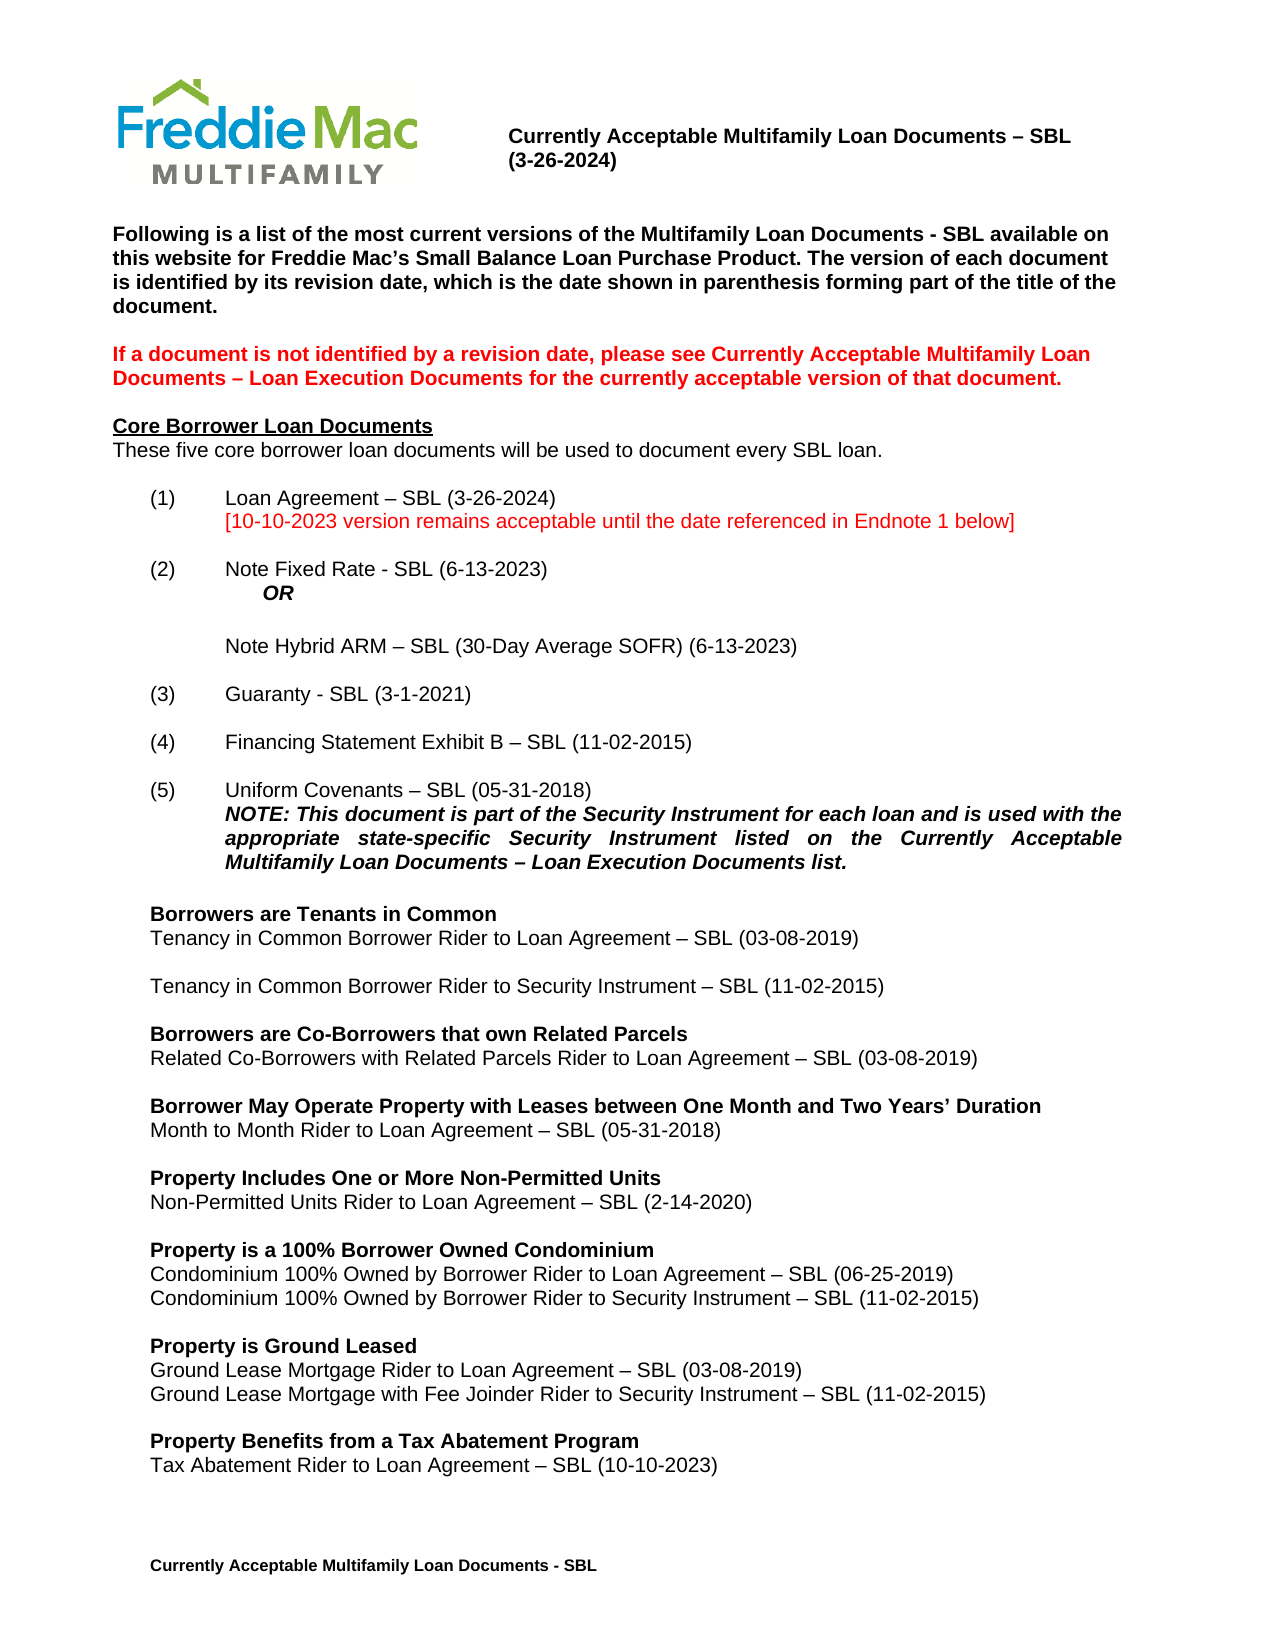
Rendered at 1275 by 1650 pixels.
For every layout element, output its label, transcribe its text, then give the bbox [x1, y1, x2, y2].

text Condominium 100% Owned by Borrower Rider to Security Instrument – SBL (11-02-2015) [150, 1286, 1125, 1309]
picture [116, 79, 417, 183]
text [10-10-2023 version remains acceptable until the date referenced in Endnote 1 below] [225, 509, 1125, 533]
text Property Includes One or More Non-Permitted Units [150, 1166, 1125, 1190]
title Following is a list of the most current versions of the Multifamily Loan Documents - SBL available on this website for Freddie Mac’s Small Balance Loan Purchase Product. The version of each document is identified by its revision date, which is the date shown in parenthesis forming part of the title of the document. [112, 222, 1125, 318]
title Core Borrower Loan Documents [112, 413, 1125, 437]
title NOTE: This document is part of the Security Instrument for each loan and is used with the appropriate state-specific Security Instrument listed on the Currently Acceptable Multifamily Loan Documents – Loan Execution Documents list. [225, 802, 1125, 873]
title (4) Financing Statement Exhibit B – SBL (11-02-2015) [150, 730, 1125, 754]
title (5) Uniform Covenants – SBL (05-31-2018) [150, 778, 1125, 802]
title OR [262, 581, 1125, 605]
text These five core borrower loan documents will be used to document every SBL loan. [112, 437, 1125, 461]
title Note Fixed Rate - SBL (6-13-2023) [150, 557, 1125, 581]
text Note Hybrid ARM – SBL (30-Day Average SOFR) (6-13-2023) [150, 634, 1125, 658]
text Property is a 100% Borrower Owned Condominium [150, 1238, 1125, 1262]
text Ground Lease Mortgage with Fee Joinder Rider to Security Instrument – SBL (11-02-2015) [150, 1381, 1125, 1405]
text Property is Ground Leased [150, 1333, 1125, 1357]
text Tenancy in Common Borrower Rider to Loan Agreement – SBL (03-08-2019) [150, 926, 1125, 950]
title If a document is not identified by a revision date, please see Currently Acceptable Multifamily Loan Documents – Loan Execution Documents for the currently acceptable version of that document. [112, 342, 1125, 389]
text Tenancy in Common Borrower Rider to Security Instrument – SBL (11-02-2015) [150, 974, 1125, 998]
text Related Co-Borrowers with Related Parcels Rider to Loan Agreement – SBL (03-08-2019) [150, 1046, 1125, 1070]
text Ground Lease Mortgage Rider to Loan Agreement – SBL (03-08-2019) [150, 1357, 1125, 1381]
text Borrowers are Tenants in Common [150, 902, 1125, 926]
text Borrower May Operate Property with Leases between One Month and Two Years’ Duration [150, 1094, 1125, 1118]
text Month to Month Rider to Loan Agreement – SBL (05-31-2018) [150, 1118, 1125, 1142]
text Condominium 100% Owned by Borrower Rider to Loan Agreement – SBL (06-25-2019) [150, 1262, 1125, 1286]
title Loan Agreement – SBL (3-26-2024) [150, 485, 1125, 509]
text Non-Permitted Units Rider to Loan Agreement – SBL (2-14-2020) [150, 1190, 1125, 1214]
title Guaranty - SBL (3-1-2021) [150, 682, 1125, 706]
text Tax Abatement Rider to Loan Agreement – SBL (10-10-2023) [150, 1453, 1125, 1477]
text Borrowers are Co-Borrowers that own Related Parcels [150, 1022, 1125, 1046]
text Property Benefits from a Tax Abatement Program [150, 1429, 1125, 1453]
